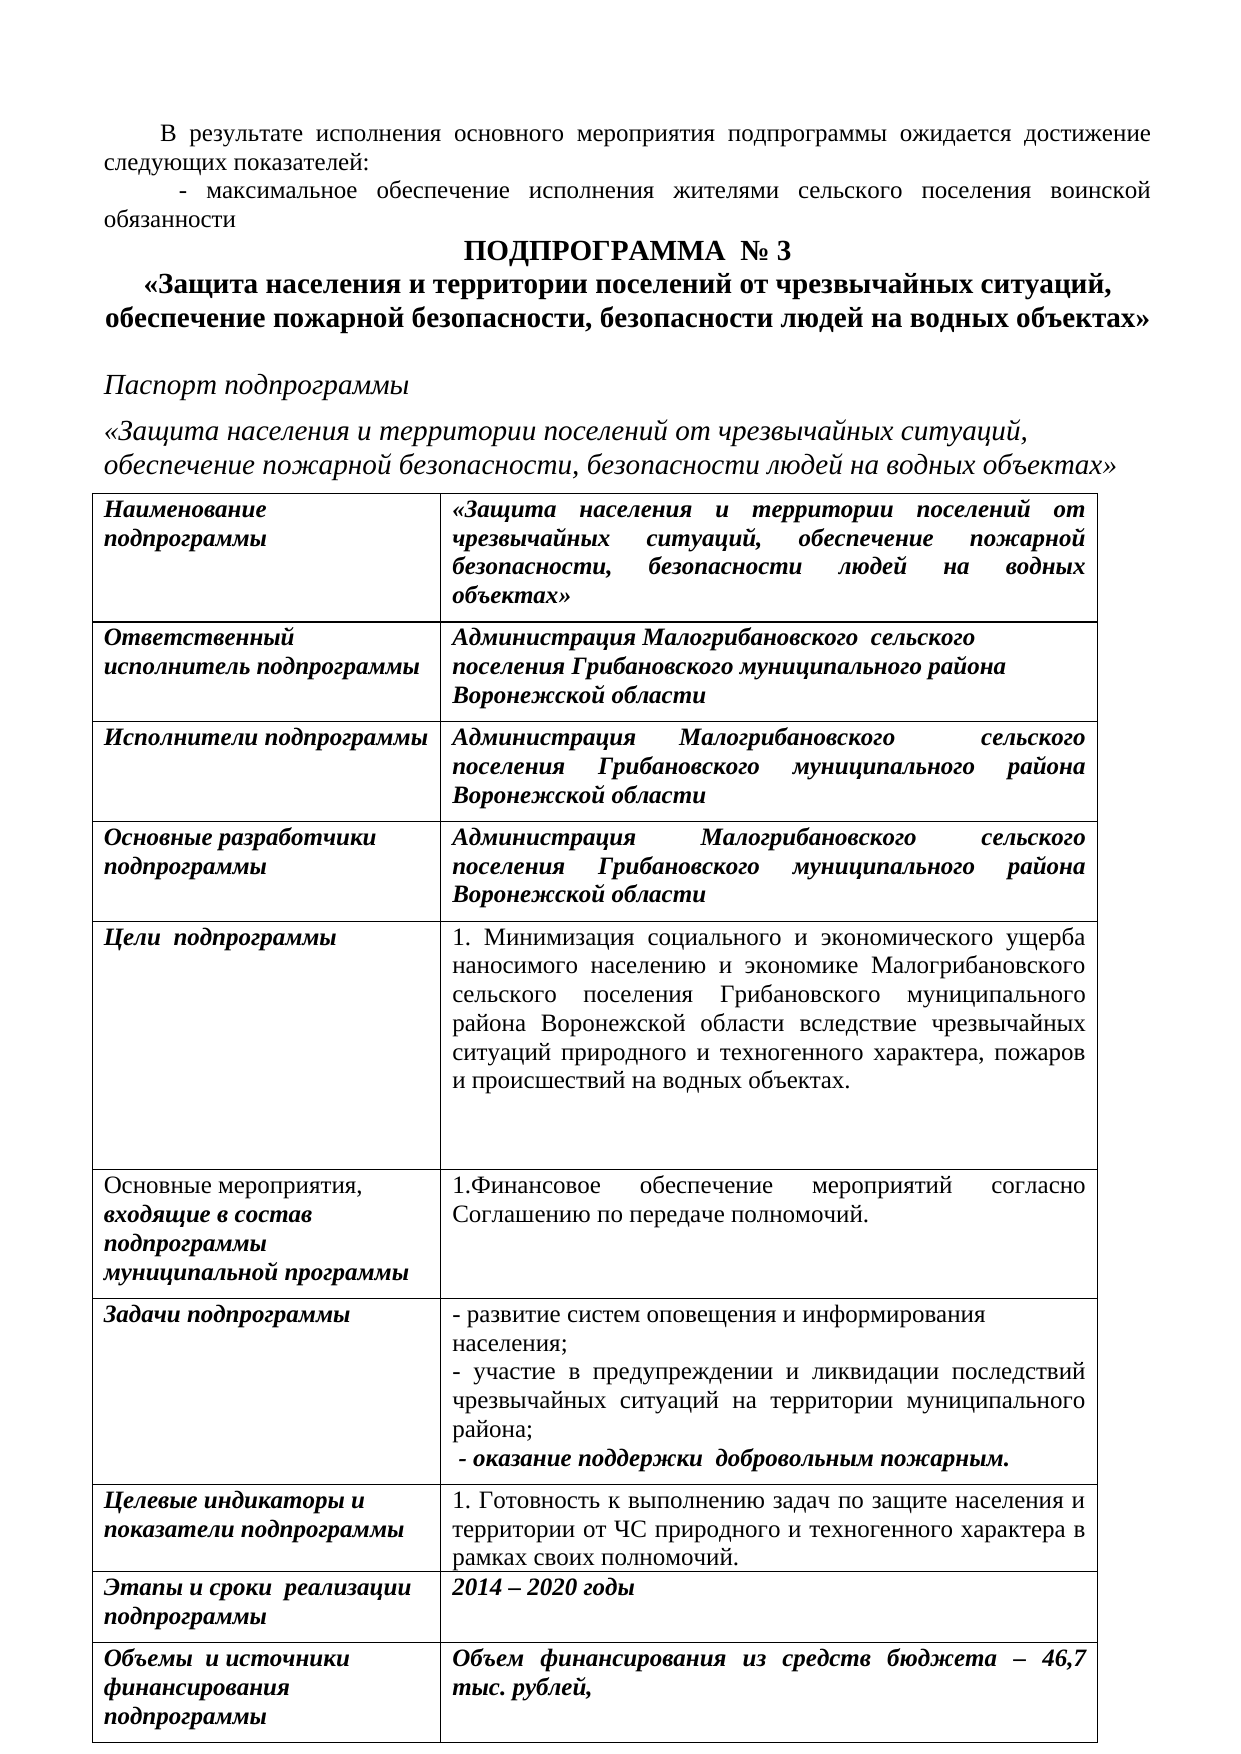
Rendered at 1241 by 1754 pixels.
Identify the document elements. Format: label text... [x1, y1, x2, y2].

title «Защита населения и территории поселений от чрезвычайных ситуаций, обеспечение пожарной безопасности, безопасности людей на водных объектах» [103, 267, 1152, 334]
text ПОДПРОГРАММА № 3 [103, 233, 1152, 267]
table_cell Цели подпрограммы [93, 922, 440, 1169]
table_cell 1. Готовность к выполнению задач по защите населения и территории от ЧС природного и техногенного характера в рамках своих полномочий. [441, 1485, 1097, 1571]
text Паспорт подпрограммы [103, 367, 1152, 401]
table_cell 1.Финансовое обеспечение мероприятий согласно Соглашению по передаче полномочий. [441, 1170, 1097, 1298]
table_cell Администрация Малогрибановского сельского поселения Грибановского муниципального района Воронежской области [441, 822, 1097, 921]
table_cell Администрация Малогрибановского сельского поселения Грибановского муниципального района Воронежской области [441, 623, 1097, 721]
table_cell 2014 – 2020 годы [441, 1572, 1097, 1642]
table_cell Ответственный исполнитель подпрограммы [93, 623, 440, 721]
table_cell Целевые индикаторы и показатели подпрограммы [93, 1485, 440, 1571]
table_cell Этапы и сроки реализации подпрограммы [93, 1572, 440, 1642]
table_cell - развитие систем оповещения и информирования населения; - участие в предупреждении и ликвидации последствий чрезвычайных ситуаций на территории муниципального района; - оказание поддержки добровольным пожарным. [441, 1299, 1097, 1484]
table_cell Основные мероприятия, входящие в состав подпрограммы муниципальной программы [93, 1170, 440, 1298]
table_cell Задачи подпрограммы [93, 1299, 440, 1484]
table_cell 1. Минимизация социального и экономического ущерба наносимого населению и экономике Малогрибановского сельского поселения Грибановского муниципального района Воронежской области вследствие чрезвычайных ситуаций природного и техногенного характера, пожаров и происшествий на водных объектах. [441, 922, 1097, 1169]
text «Защита населения и территории поселений от чрезвычайных ситуаций, обеспечение пожарной безопасности, безопасности людей на водных объектах» [103, 413, 1152, 480]
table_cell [93, 1643, 440, 1742]
table_header Наименование подпрограммы [93, 494, 440, 621]
table_cell Основные разработчики подпрограммы [93, 822, 440, 921]
table_cell Исполнители подпрограммы [93, 722, 440, 821]
text В результате исполнения основного мероприятия подпрограммы ожидается достижение следующих показателей: [103, 118, 1152, 176]
table_cell Администрация Малогрибановского сельского поселения Грибановского муниципального района Воронежской области [441, 722, 1097, 821]
text - максимальное обеспечение исполнения жителями сельского поселения воинской обязанности [103, 176, 1152, 233]
table_header «Защита населения и территории поселений от чрезвычайных ситуаций, обеспечение пожарной безопасности, безопасности людей на водных объектах» [441, 494, 1097, 621]
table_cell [441, 1643, 1097, 1742]
